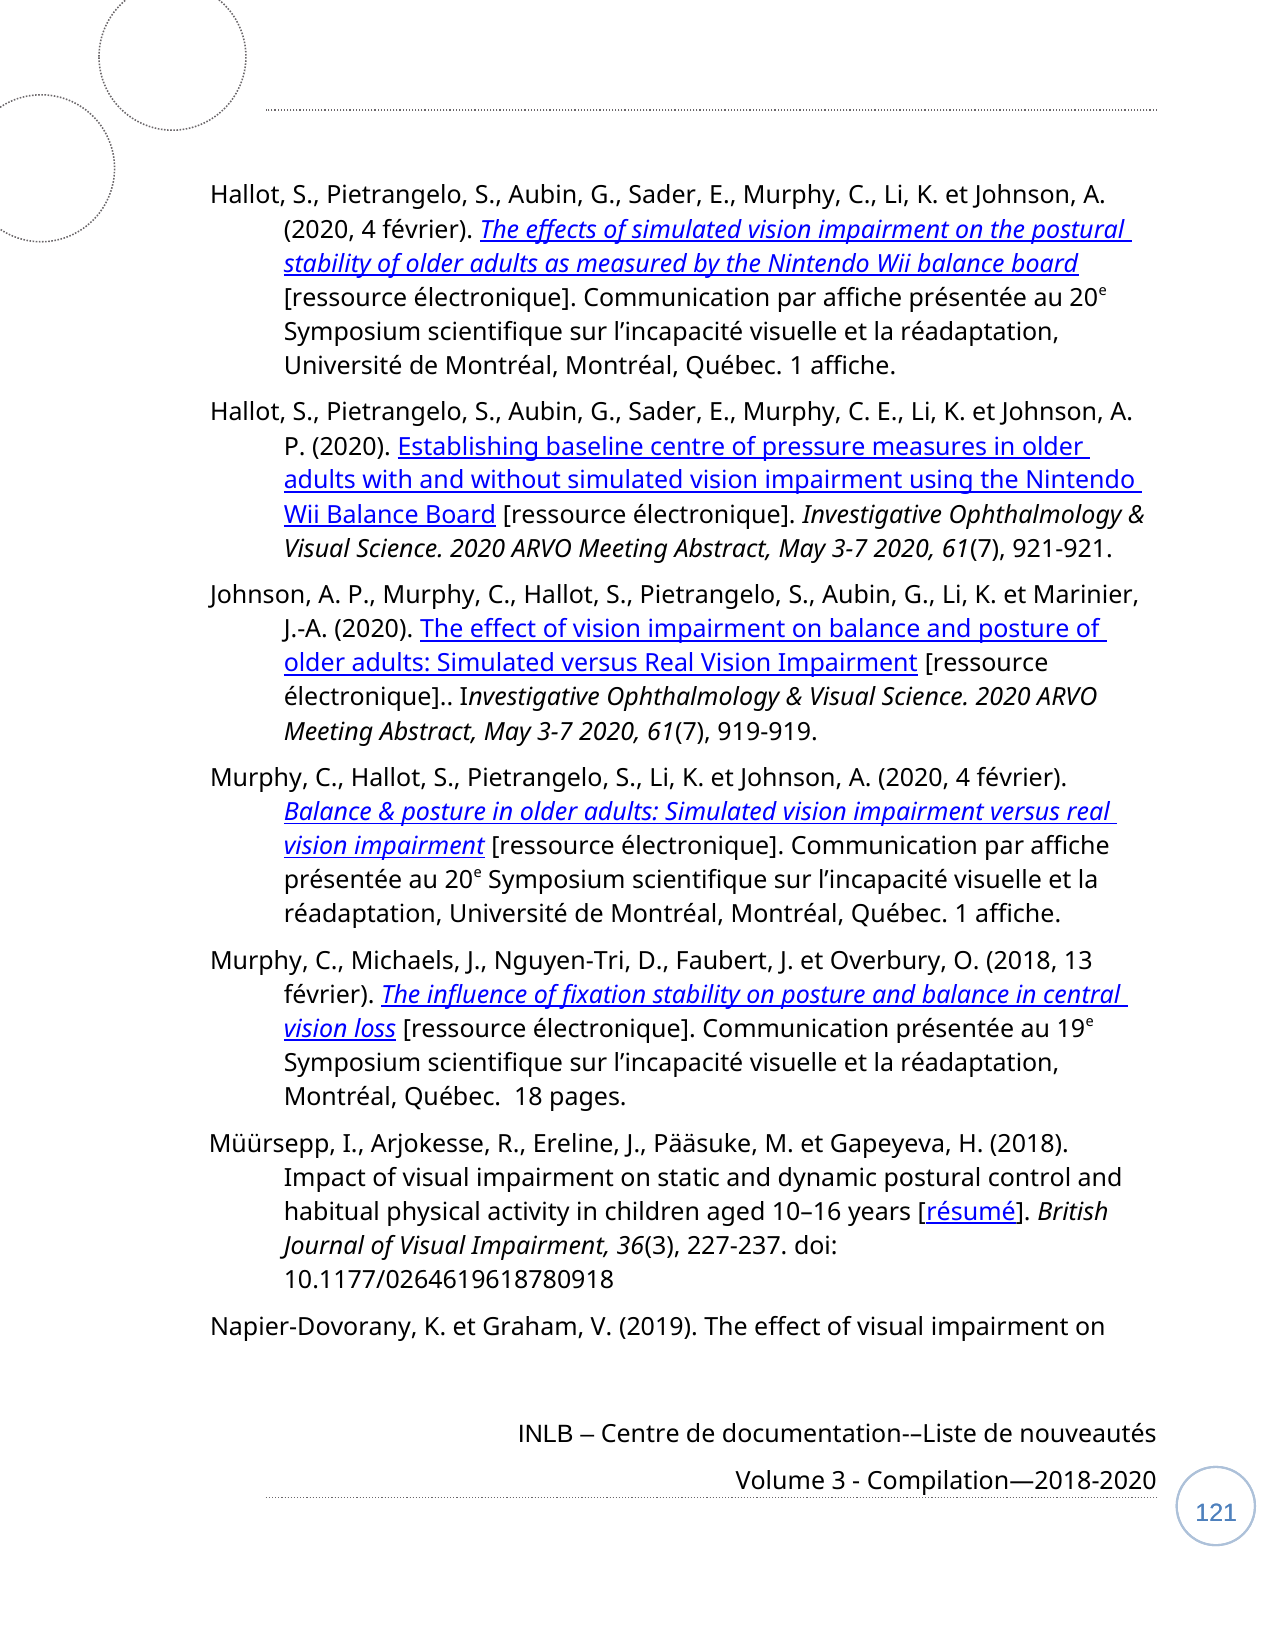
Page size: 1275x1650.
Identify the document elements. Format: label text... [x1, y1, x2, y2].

text Murphy, C., Hallot, S., Pietrangelo, S., Li, K. et Johnson, A. (2020, 4 février). Balance & posture in older adults: Simulated vision impairment versus real vision impairment [ressource électronique]. Communication par affiche présentée au 20e Symposium scientifique sur l’incapacité visuelle et la réadaptation, Université de Montréal, Montréal, Québec. 1 affiche. [210, 760, 1157, 930]
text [210, 1308, 1157, 1342]
text Hallot, S., Pietrangelo, S., Aubin, G., Sader, E., Murphy, C. E., Li, K. et Johnson, A. P. (2020). Establishing baseline centre of pressure measures in older adults with and without simulated vision impairment using the Nintendo Wii Balance Board [ressource électronique]. Investigative Ophthalmology & Visual Science. 2020 ARVO Meeting Abstract, May 3-7 2020, 61(7), 921-921. [210, 394, 1157, 564]
text Johnson, A. P., Murphy, C., Hallot, S., Pietrangelo, S., Aubin, G., Li, K. et Marinier, J.-A. (2020). The effect of vision impairment on balance and posture of older adults: Simulated versus Real Vision Impairment [ressource électronique].. Investigative Ophthalmology & Visual Science. 2020 ARVO Meeting Abstract, May 3-7 2020, 61(7), 919-919. [210, 577, 1157, 747]
text Murphy, C., Michaels, J., Nguyen-Tri, D., Faubert, J. et Overbury, O. (2018, 13 février). The influence of fixation stability on posture and balance in central vision loss [ressource électronique]. Communication présentée au 19e Symposium scientifique sur l’incapacité visuelle et la réadaptation, Montréal, Québec. 18 pages. [210, 942, 1157, 1113]
text Müürsepp, I., Arjokesse, R., Ereline, J., Pääsuke, M. et Gapeyeva, H. (2018). Impact of visual impairment on static and dynamic postural control and habitual physical activity in children aged 10–16 years [résumé]. British Journal of Visual Impairment, 36(3), 227-237. doi: 10.1177/0264619618780918 [208, 1125, 1157, 1296]
text Hallot, S., Pietrangelo, S., Aubin, G., Sader, E., Murphy, C., Li, K. et Johnson, A. (2020, 4 février). The effects of simulated vision impairment on the postural stability of older adults as measured by the Nintendo Wii balance board [ressource électronique]. Communication par affiche présentée au 20e Symposium scientifique sur l’incapacité visuelle et la réadaptation, Université de Montréal, Montréal, Québec. 1 affiche. [210, 177, 1157, 382]
